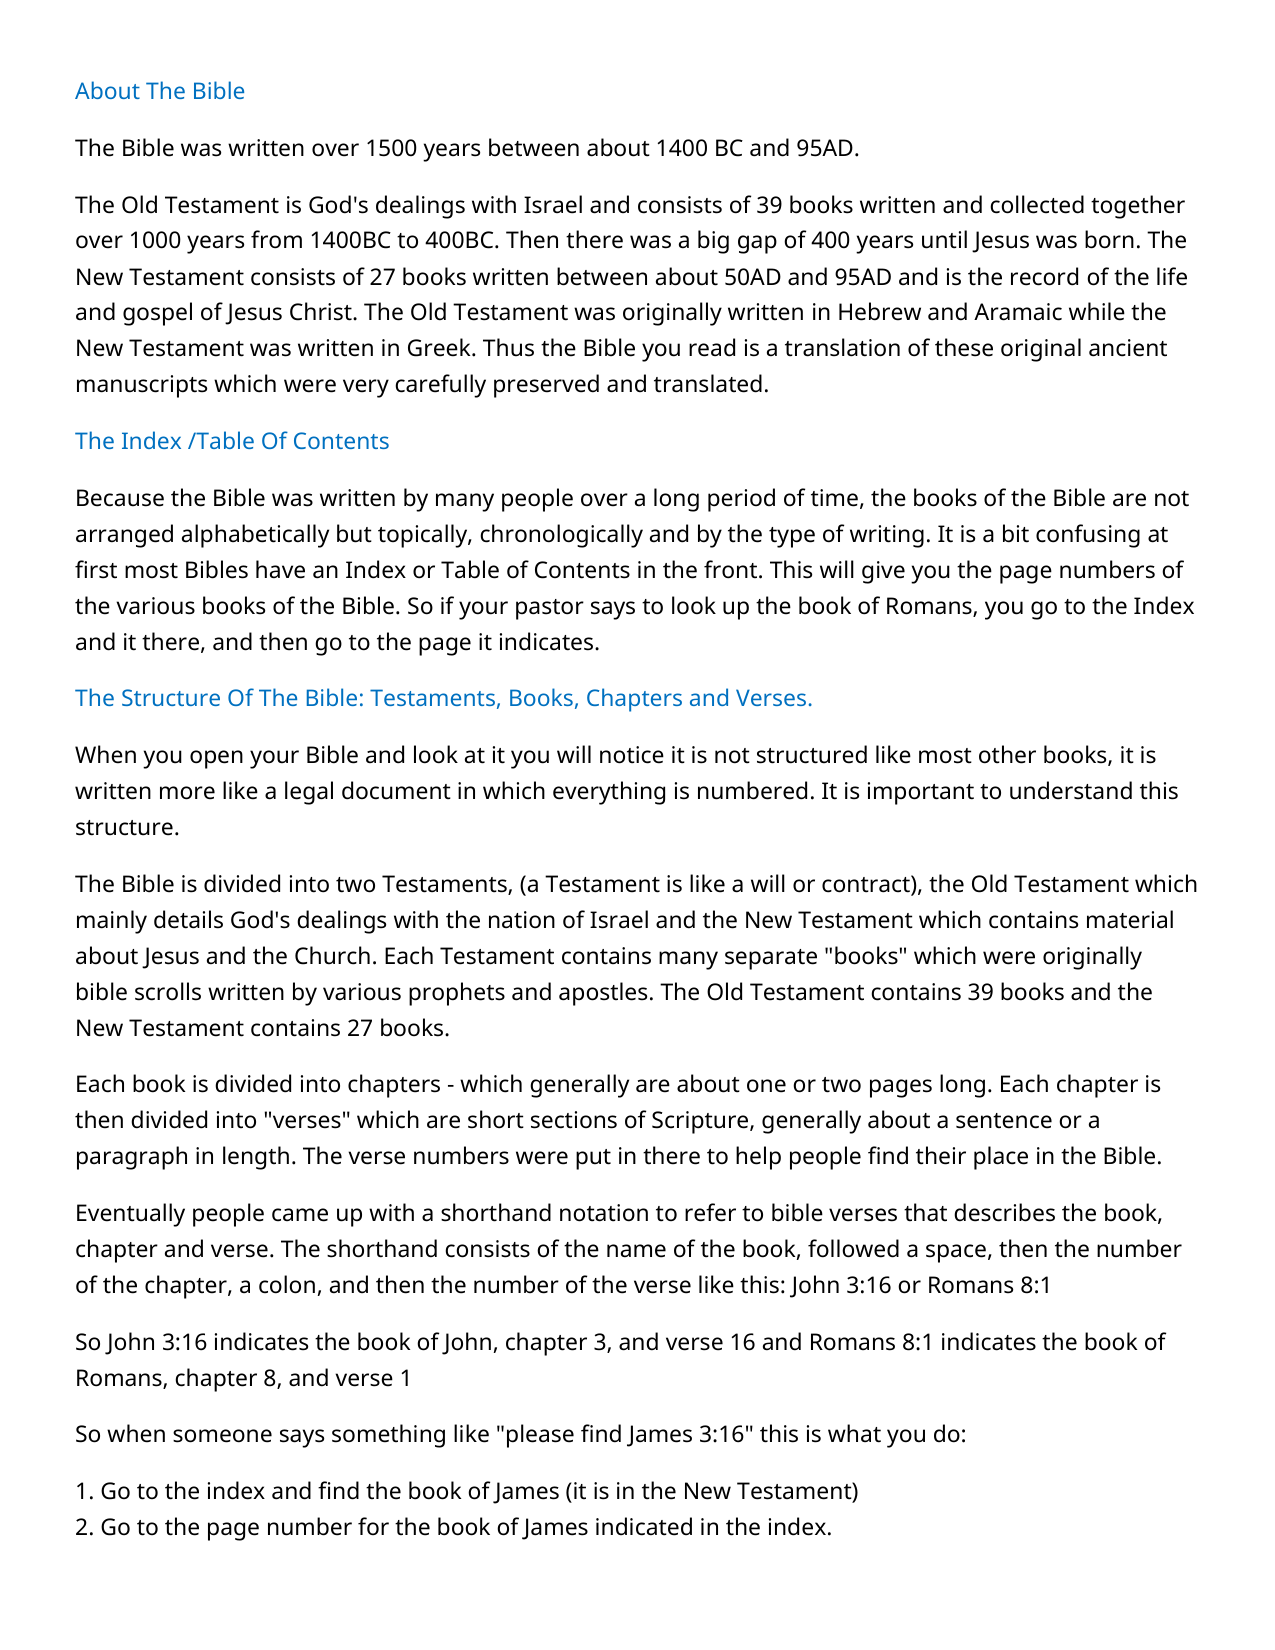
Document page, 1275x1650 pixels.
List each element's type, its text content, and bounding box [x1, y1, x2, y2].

text About The Bible [75, 75, 1200, 106]
text So John 3:16 indicates the book of John, chapter 3, and verse 16 and Romans 8:1 indicates the book of Romans, chapter 8, and verse 1 [75, 1326, 1200, 1393]
text The Structure Of The Bible: Testaments, Books, Chapters and Verses. [75, 682, 1200, 713]
text The Old Testament is God's dealings with Israel and consists of 39 books written and collected together over 1000 years from 1400BC to 400BC. Then there was a big gap of 400 years until Jesus was born. The New Testament consists of 27 books written between about 50AD and 95AD and is the record of the life and gospel of Jesus Christ. The Old Testament was originally written in Hebrew and Aramaic while the New Testament was written in Greek. Thus the Bible you read is a translation of these original ancient manuscripts which were very carefully preserved and translated. [75, 188, 1200, 399]
text The Bible is divided into two Testaments, (a Testament is like a will or contract), the Old Testament which mainly details God's dealings with the nation of Israel and the New Testament which contains material about Jesus and the Church. Each Testament contains many separate "books" which were originally bible scrolls written by various prophets and apostles. The Old Testament contains 39 books and the New Testament contains 27 books. [75, 868, 1200, 1043]
text The Bible was written over 1500 years between about 1400 BC and 95AD. [75, 132, 1200, 163]
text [75, 1475, 1200, 1542]
text Because the Bible was written by many people over a long period of time, the books of the Bible are not arranged alphabetically but topically, chronologically and by the type of writing. It is a bit confusing at first most Bibles have an Index or Table of Contents in the front. This will give you the page numbers of the various books of the Bible. So if your pastor says to look up the book of Romans, you go to the Index and it there, and then go to the page it indicates. [75, 482, 1200, 657]
text The Index /Table Of Contents [75, 425, 1200, 456]
text Eventually people came up with a shorthand notation to refer to bible verses that describes the book, chapter and verse. The shorthand consists of the name of the book, followed a space, then the number of the chapter, a colon, and then the number of the verse like this: John 3:16 or Romans 8:1 [75, 1197, 1200, 1300]
text Each book is divided into chapters - which generally are about one or two pages long. Each chapter is then divided into "verses" which are short sections of Scripture, generally about a sentence or a paragraph in length. The verse numbers were put in there to help people find their place in the Bible. [75, 1068, 1200, 1171]
text When you open your Bible and look at it you will notice it is not structured like most other books, it is written more like a legal document in which everything is numbered. It is important to understand this structure. [75, 739, 1200, 842]
text So when someone says something like "please find James 3:16" this is what you do: [75, 1418, 1200, 1449]
